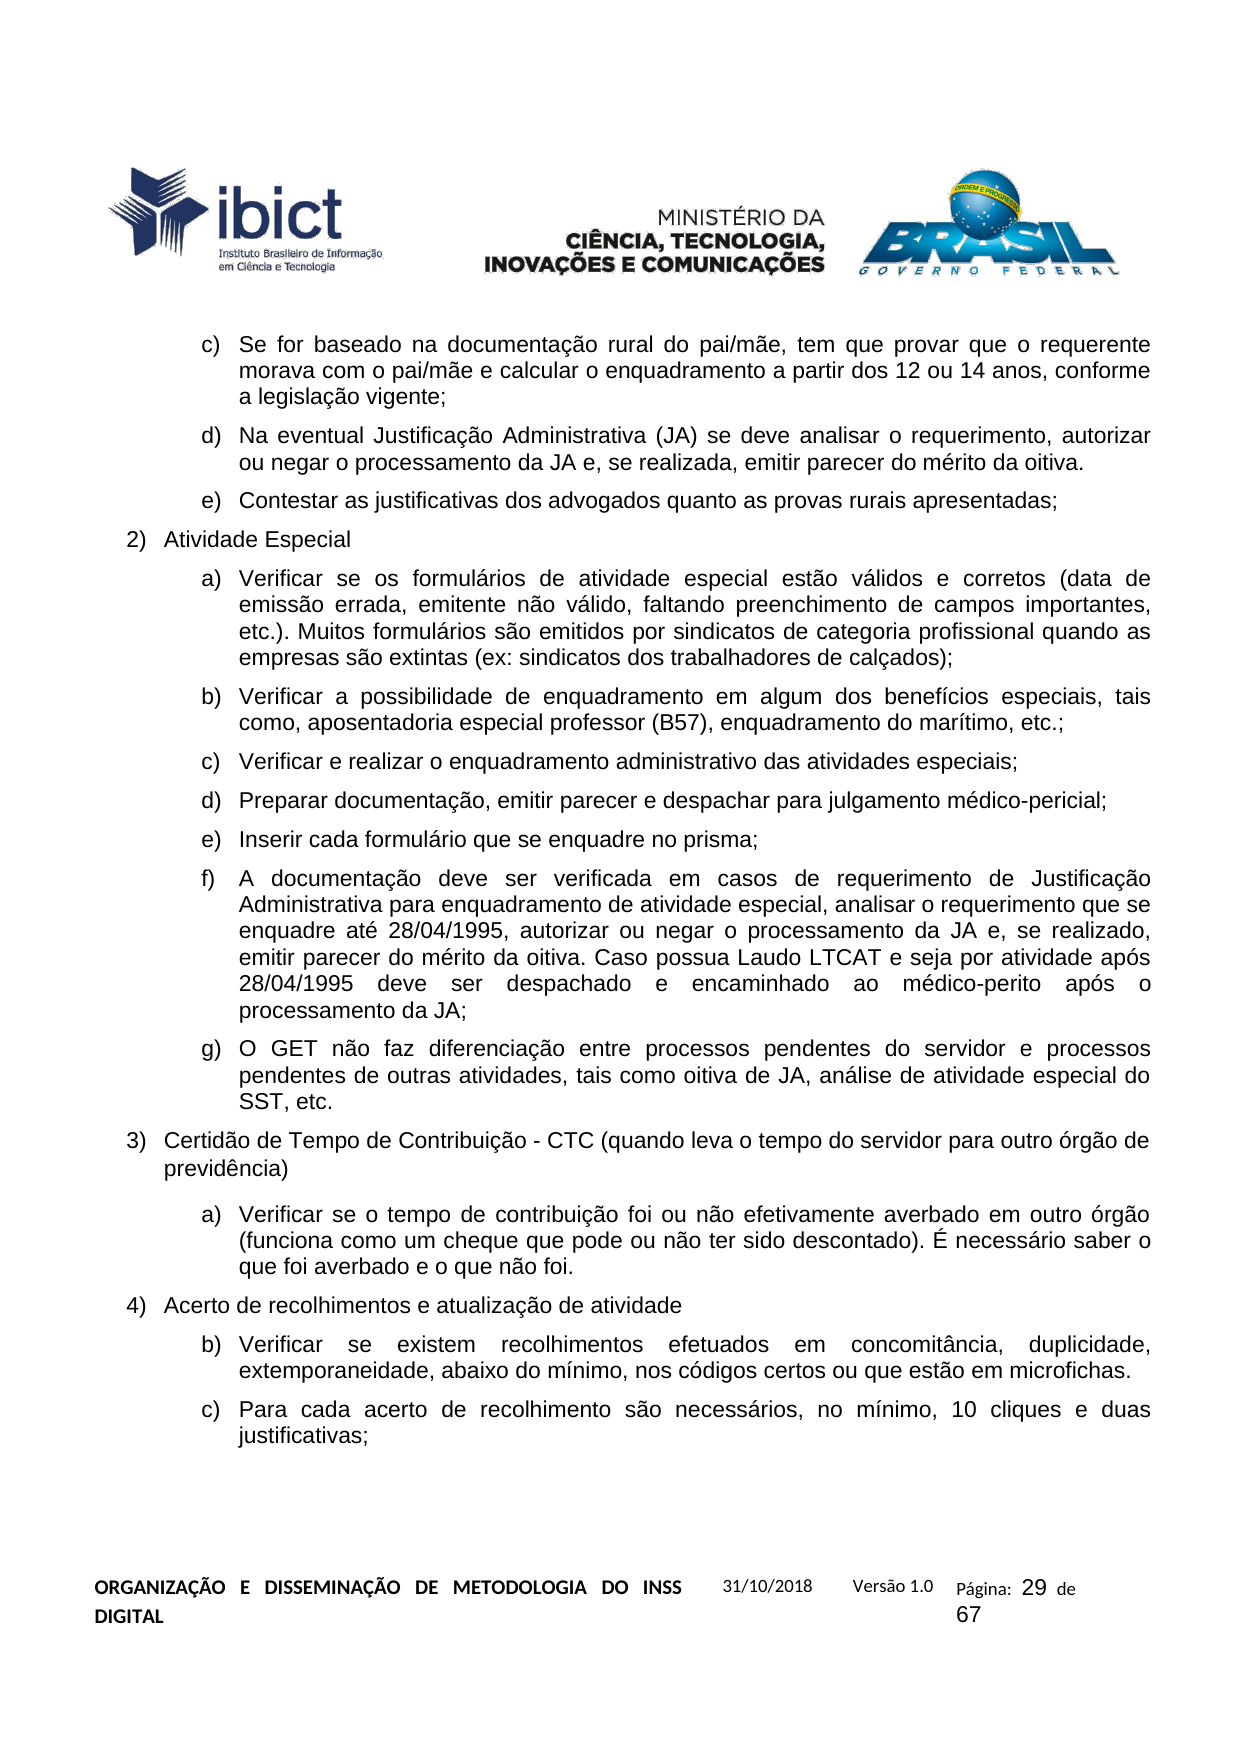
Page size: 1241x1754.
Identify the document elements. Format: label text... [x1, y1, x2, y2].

list Atividade Especial [126, 526, 1152, 553]
list Preparar documentação, emitir parecer e despachar para julgamento médico-pericial; [201, 787, 1152, 813]
picture [483, 166, 1122, 280]
list Verificar se os formulários de atividade especial estão válidos e corretos (data de emissão errada, emitente não válido, faltando preenchimento de campos importantes, etc.). Muitos formulários são emitidos por sindicatos de categoria profissional quando as empresas são extintas (ex: sindicatos dos trabalhadores de calçados); [201, 565, 1152, 671]
list Verificar e realizar o enquadramento administrativo das atividades especiais; [201, 748, 1152, 774]
list Verificar se o tempo de contribuição foi ou não efetivamente averbado em outro órgão (funciona como um cheque que pode ou não ter sido descontado). É necessário saber o que foi averbado e o que não foi. [201, 1201, 1152, 1279]
list A documentação deve ser verificada em casos de requerimento de Justificação Administrativa para enquadramento de atividade especial, analisar o requerimento que se enquadre até 28/04/1995, autorizar ou negar o processamento da JA e, se realizado, emitir parecer do mérito da oitiva. Caso possua Laudo LTCAT e seja por atividade após 28/04/1995 deve ser despachado e encaminhado ao médico-perito após o processamento da JA; [201, 865, 1152, 1023]
list Se for baseado na documentação rural do pai/mãe, tem que provar que o requerente morava com o pai/mãe e calcular o enquadramento a partir dos 12 ou 14 anos, conforme a legislação vigente; [201, 331, 1152, 410]
picture [98, 149, 396, 280]
list Certidão de Tempo de Contribuição - CTC (quando leva o tempo do servidor para outro órgão de previdência) [126, 1127, 1152, 1182]
list Inserir cada formulário que se enquadre no prisma; [201, 826, 1152, 852]
list Para cada acerto de recolhimento são necessários, no mínimo, 10 cliques e duas justificativas; [201, 1396, 1152, 1449]
list Acerto de recolhimentos e atualização de atividade [126, 1292, 1152, 1318]
list O GET não faz diferenciação entre processos pendentes do servidor e processos pendentes de outras atividades, tais como oitiva de JA, análise de atividade especial do SST, etc. [201, 1035, 1152, 1114]
list Contestar as justificativas dos advogados quanto as provas rurais apresentadas; [201, 487, 1152, 514]
list Verificar se existem recolhimentos efetuados em concomitância, duplicidade, extemporaneidade, abaixo do mínimo, nos códigos certos ou que estão em microfichas. [201, 1331, 1152, 1384]
list Na eventual Justificação Administrativa (JA) se deve analisar o requerimento, autorizar ou negar o processamento da JA e, se realizada, emitir parecer do mérito da oitiva. [201, 422, 1152, 475]
list Verificar a possibilidade de enquadramento em algum dos benefícios especiais, tais como, aposentadoria especial professor (B57), enquadramento do marítimo, etc.; [201, 683, 1152, 736]
